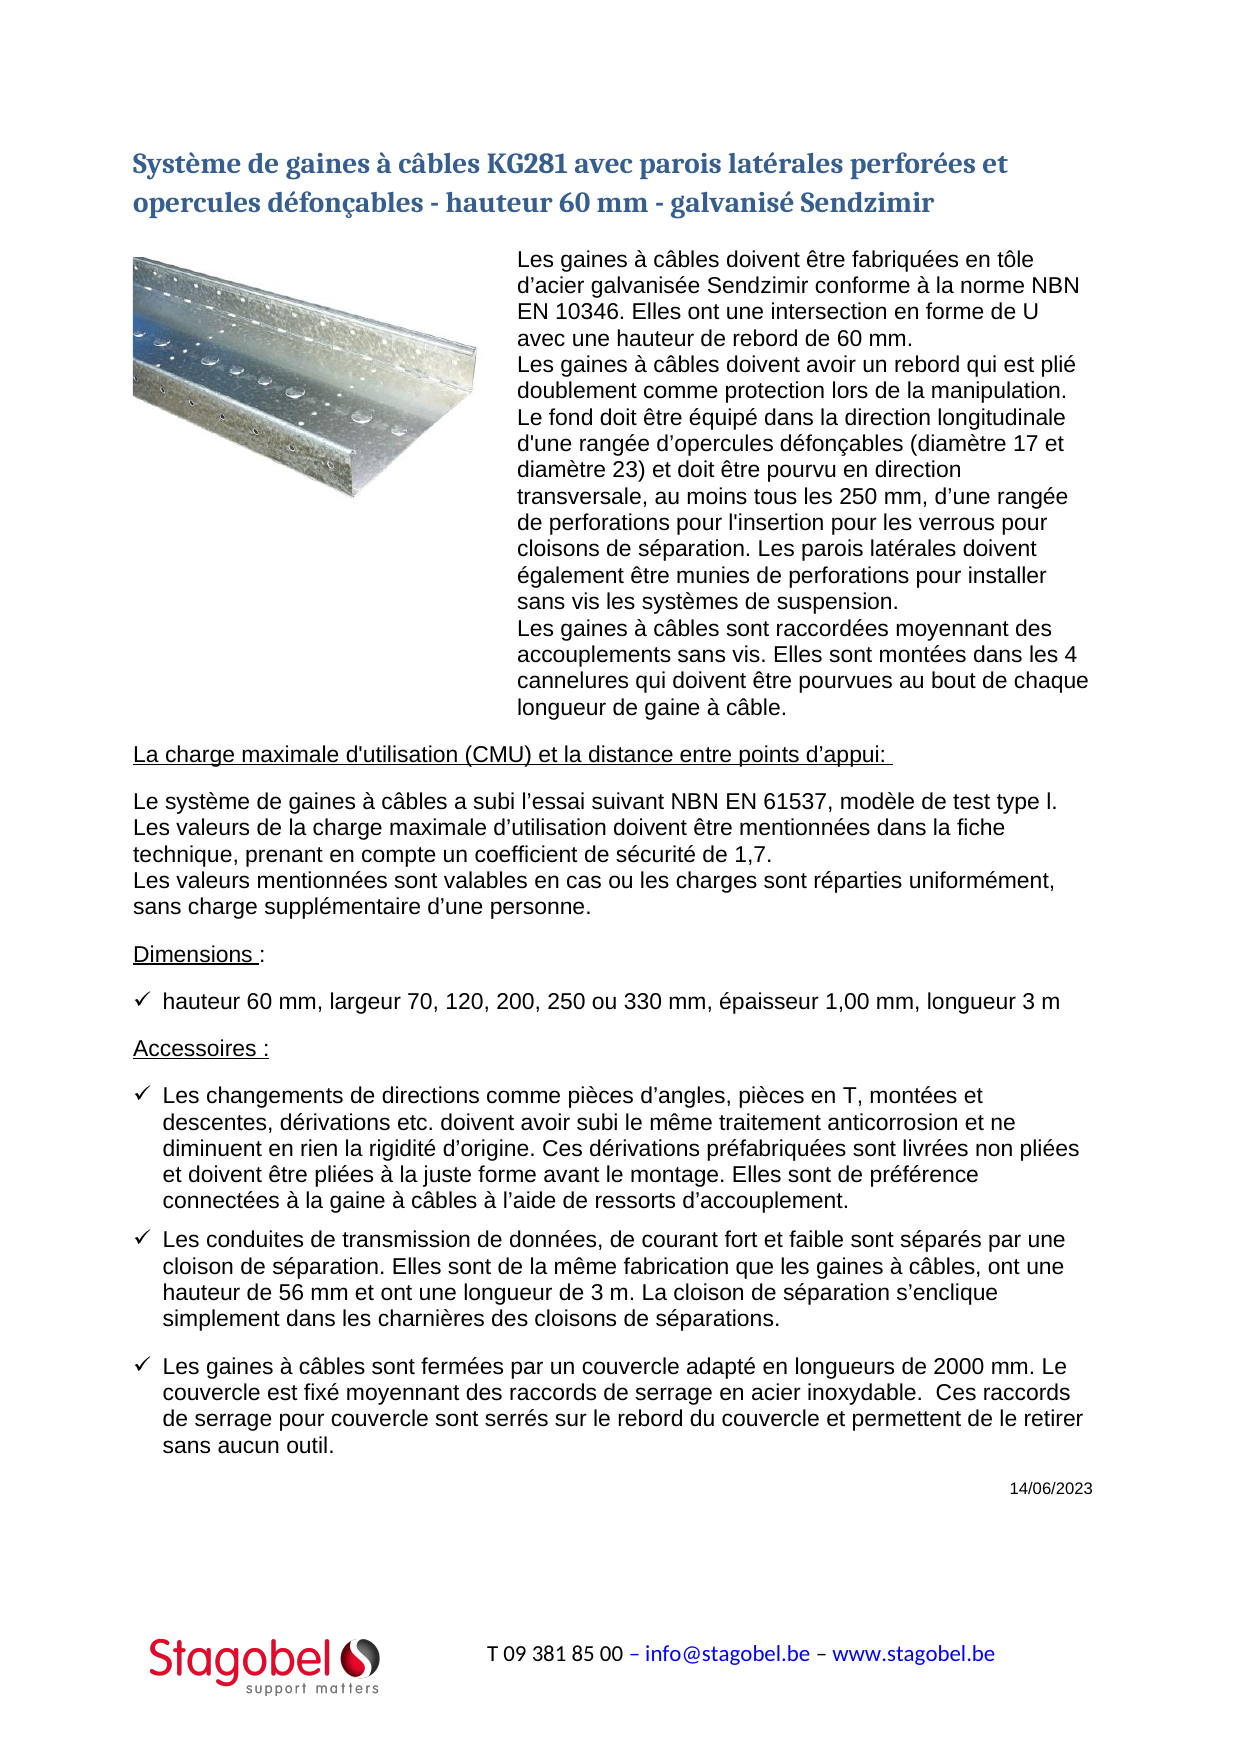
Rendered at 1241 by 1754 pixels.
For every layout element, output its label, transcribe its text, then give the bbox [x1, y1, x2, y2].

picture [132, 257, 488, 507]
list Les gaines à câbles sont fermées par un couvercle adapté en longueurs de 2000 mm. Le couvercle est fixé moyennant des raccords de serrage en acier inoxydable. Ces raccords de serrage pour couvercle sont serrés sur le rebord du couvercle et permettent de le retirer sans aucun outil. [133, 1353, 1093, 1458]
list Les conduites de transmission de données, de courant fort et faible sont séparés par une cloison de séparation. Elles sont de la même fabrication que les gaines à câbles, ont une hauteur de 56 mm et ont une longueur de 3 m. La cloison de séparation s’enclique simplement dans les charnières des cloisons de séparations. [133, 1226, 1093, 1332]
list Les changements de directions comme pièces d’angles, pièces en T, montées et descentes, dérivations etc. doivent avoir subi le même traitement anticorrosion et ne diminuent en rien la rigidité d’origine. Ces dérivations préfabriquées sont livrées non pliées et doivent être pliées à la juste forme avant le montage. Elles sont de préférence connectées à la gaine à câbles à l’aide de ressorts d’accouplement. [133, 1082, 1093, 1214]
subtitle Système de gaines à câbles KG281 avec parois latérales perforées et opercules défonçables - hauteur 60 mm - galvanisé Sendzimir [133, 148, 1093, 220]
text Dimensions : [133, 941, 1093, 967]
text La charge maximale d'utilisation (CMU) et la distance entre points d’appui: [133, 741, 1093, 767]
list hauteur 60 mm, largeur 70, 120, 200, 250 ou 330 mm, épaisseur 1,00 mm, longueur 3 m [133, 988, 1093, 1014]
picture [144, 1638, 388, 1697]
text Accessoires : [133, 1035, 1093, 1061]
text Les gaines à câbles doivent être fabriquées en tôle d’acier galvanisée Sendzimir conforme à la norme NBN EN 10346. Elles ont une intersection en forme de U avec une hauteur de rebord de 60 mm. Les gaines à câbles doivent avoir un rebord qui est plié doublement comme protection lors de la manipulation. Le fond doit être équipé dans la direction longitudinale d'une rangée d’opercules défonçables (diamètre 17 et diamètre 23) et doit être pourvu en direction transversale, au moins tous les 250 mm, d’une rangée de perforations pour l'insertion pour les verrous pour cloisons de séparation. Les parois latérales doivent également être munies de perforations pour installer sans vis les systèmes de suspension. Les gaines à câbles sont raccordées moyennant des accouplements sans vis. Elles sont montées dans les 4 cannelures qui doivent être pourvues au bout de chaque longueur de gaine à câble. [517, 246, 1093, 720]
text Le système de gaines à câbles a subi l’essai suivant NBN EN 61537, modèle de test type l. Les valeurs de la charge maximale d’utilisation doivent être mentionnées dans la fiche technique, prenant en compte un coefficient de sécurité de 1,7. Les valeurs mentionnées sont valables en cas ou les charges sont réparties uniformément, sans charge supplémentaire d’une personne. [133, 788, 1093, 920]
